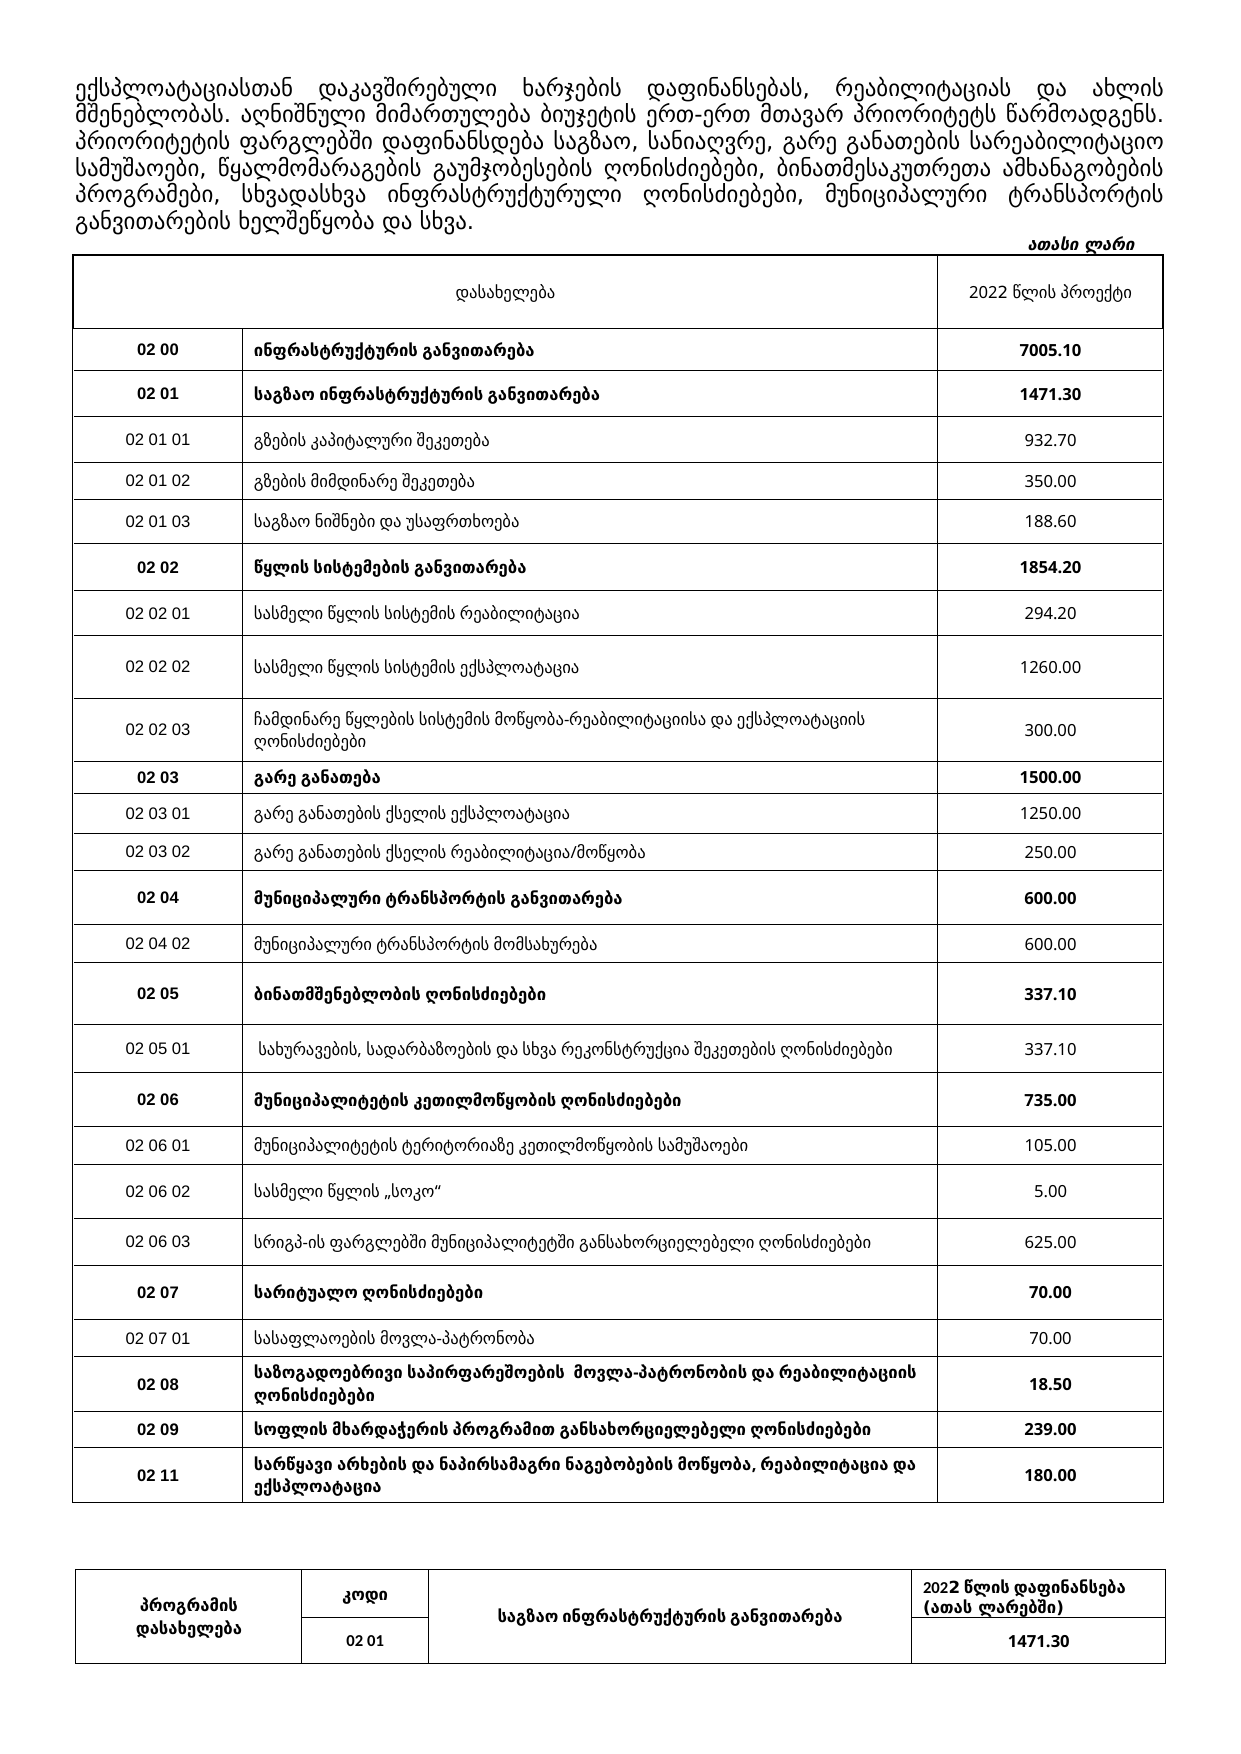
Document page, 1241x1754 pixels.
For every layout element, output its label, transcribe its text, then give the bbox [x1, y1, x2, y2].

text ათასი ლარი [75, 235, 1136, 254]
table_cell 02 01 03 [73, 499, 242, 543]
table_cell მუნიციპალიტეტის ტერიტორიაზე კეთილმოწყობის სამუშაოები [243, 1127, 937, 1163]
table_cell 02 06 02 [73, 1164, 242, 1218]
table_cell საგზაო ნიშნები და უსაფრთხოება [243, 500, 937, 543]
table_cell 02 06 03 [73, 1218, 242, 1264]
table_cell 1471.30 [912, 1618, 1165, 1663]
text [75, 75, 1165, 235]
table_cell 02 07 [73, 1265, 242, 1319]
table_cell ჩამდინარე წყლების სისტემის მოწყობა-რეაბილიტაციისა და ექსპლოატაციის ღონისძიებები [243, 699, 937, 761]
table_cell 625.00 [938, 1218, 1163, 1264]
table_cell 337.10 [938, 962, 1163, 1024]
table_cell 350.00 [938, 462, 1163, 498]
table_cell 02 04 02 [73, 924, 242, 962]
table_cell 735.00 [938, 1072, 1163, 1126]
table_cell 02 03 [73, 761, 242, 792]
table_cell სახურავების, სადარბაზოების და სხვა რეკონსტრუქცია შეკეთების ღონისძიებები [243, 1025, 937, 1072]
table_cell სასმელი წყლის სისტემის რეაბილიტაცია [243, 591, 937, 635]
table_cell 02 05 01 [73, 1024, 242, 1072]
table_cell 02 02 02 [73, 635, 242, 697]
table_cell სარიტუალო ღონისძიებები [243, 1266, 937, 1319]
table_cell 02 00 [73, 329, 242, 370]
table_cell 02 03 01 [73, 793, 242, 833]
table_cell 600.00 [938, 924, 1163, 962]
table_cell 02 01 01 [73, 416, 242, 462]
table_header 2022 წლის დაფინანსება (ათას ლარებში) [912, 1570, 1165, 1617]
table_cell სარწყავი არხების და ნაპირსამაგრი ნაგებობების მოწყობა, რეაბილიტაცია და ექსპლოატაცია [243, 1448, 937, 1502]
table_cell გზების კაპიტალური შეკეთება [243, 417, 937, 462]
table_cell 294.20 [938, 590, 1163, 635]
table_cell გარე განათების ქსელის რეაბილიტაცია/მოწყობა [243, 834, 937, 870]
table_cell სასმელი წყლის სისტემის ექსპლოატაცია [243, 636, 937, 697]
table_cell მუნიციპალური ტრანსპორტის მომსახურება [243, 925, 937, 962]
table_header 2022 წლის პროექტი [938, 256, 1162, 328]
table_cell სრიგპ-ის ფარგლებში მუნიციპალიტეტში განსახორციელებელი ღონისძიებები [243, 1219, 937, 1264]
table_cell 180.00 [938, 1447, 1163, 1502]
table_cell 02 01 [302, 1618, 428, 1663]
table_cell 1854.20 [938, 543, 1163, 590]
table_header დასახელება [74, 256, 937, 328]
table_cell 1260.00 [938, 635, 1163, 697]
table_cell 1500.00 [938, 761, 1163, 792]
table_cell 5.00 [938, 1164, 1163, 1218]
table_cell გზების მიმდინარე შეკეთება [243, 463, 937, 498]
table_cell 02 05 [73, 962, 242, 1024]
table_cell 02 03 02 [73, 833, 242, 870]
table_cell 70.00 [938, 1265, 1163, 1319]
table_cell 02 02 01 [73, 590, 242, 635]
table_cell 932.70 [938, 416, 1163, 462]
table_header პროგრამის დასახელება [76, 1570, 301, 1663]
table_cell გარე განათების ქსელის ექსპლოატაცია [243, 794, 937, 833]
table_cell 18.50 [938, 1356, 1163, 1411]
table_cell 239.00 [938, 1411, 1163, 1447]
table_cell 02 08 [73, 1356, 242, 1411]
table_cell სასმელი წყლის „სოკო“ [243, 1165, 937, 1218]
table_cell 70.00 [938, 1319, 1163, 1356]
table_cell სასაფლაოების მოვლა-პატრონობა [243, 1320, 937, 1356]
table_cell 02 02 03 [73, 698, 242, 761]
table_cell 02 02 [73, 543, 242, 590]
table_cell 188.60 [938, 499, 1163, 543]
table_cell საგზაო ინფრასტრუქტურის განვითარება [243, 371, 937, 416]
table_cell 300.00 [938, 698, 1163, 761]
table_cell ინფრასტრუქტურის განვითარება [243, 329, 937, 370]
table_cell ბინათმშენებლობის ღონისძიებები [243, 963, 937, 1024]
table_cell გარე განათება [243, 762, 937, 792]
table_cell მუნიციპალიტეტის კეთილმოწყობის ღონისძიებები [243, 1073, 937, 1126]
table_header კოდი [302, 1570, 428, 1617]
table_cell 02 07 01 [73, 1319, 242, 1356]
table_cell 250.00 [938, 833, 1163, 870]
table_cell 7005.10 [938, 329, 1163, 370]
table_cell 02 01 02 [73, 462, 242, 498]
table_cell 1250.00 [938, 793, 1163, 833]
table_cell მუნიციპალური ტრანსპორტის განვითარება [243, 871, 937, 924]
table_cell 600.00 [938, 870, 1163, 924]
table_cell 02 06 01 [73, 1126, 242, 1163]
table_cell საზოგადოებრივი საპირფარეშოების მოვლა-პატრონობის და რეაბილიტაციის ღონისძიებები [243, 1357, 937, 1411]
table_cell 02 09 [73, 1411, 242, 1447]
table_cell 02 01 [73, 370, 242, 416]
table_cell სოფლის მხარდაჭერის პროგრამით განსახორციელებელი ღონისძიებები [243, 1412, 937, 1447]
table_cell წყლის სისტემების განვითარება [243, 544, 937, 590]
table_cell 105.00 [938, 1126, 1163, 1163]
table_header საგზაო ინფრასტრუქტურის განვითარება [429, 1570, 911, 1663]
table_cell 1471.30 [938, 370, 1163, 416]
table_cell 337.10 [938, 1024, 1163, 1072]
table_cell 02 04 [73, 870, 242, 924]
table_cell 02 11 [73, 1447, 242, 1502]
table_cell 02 06 [73, 1072, 242, 1126]
